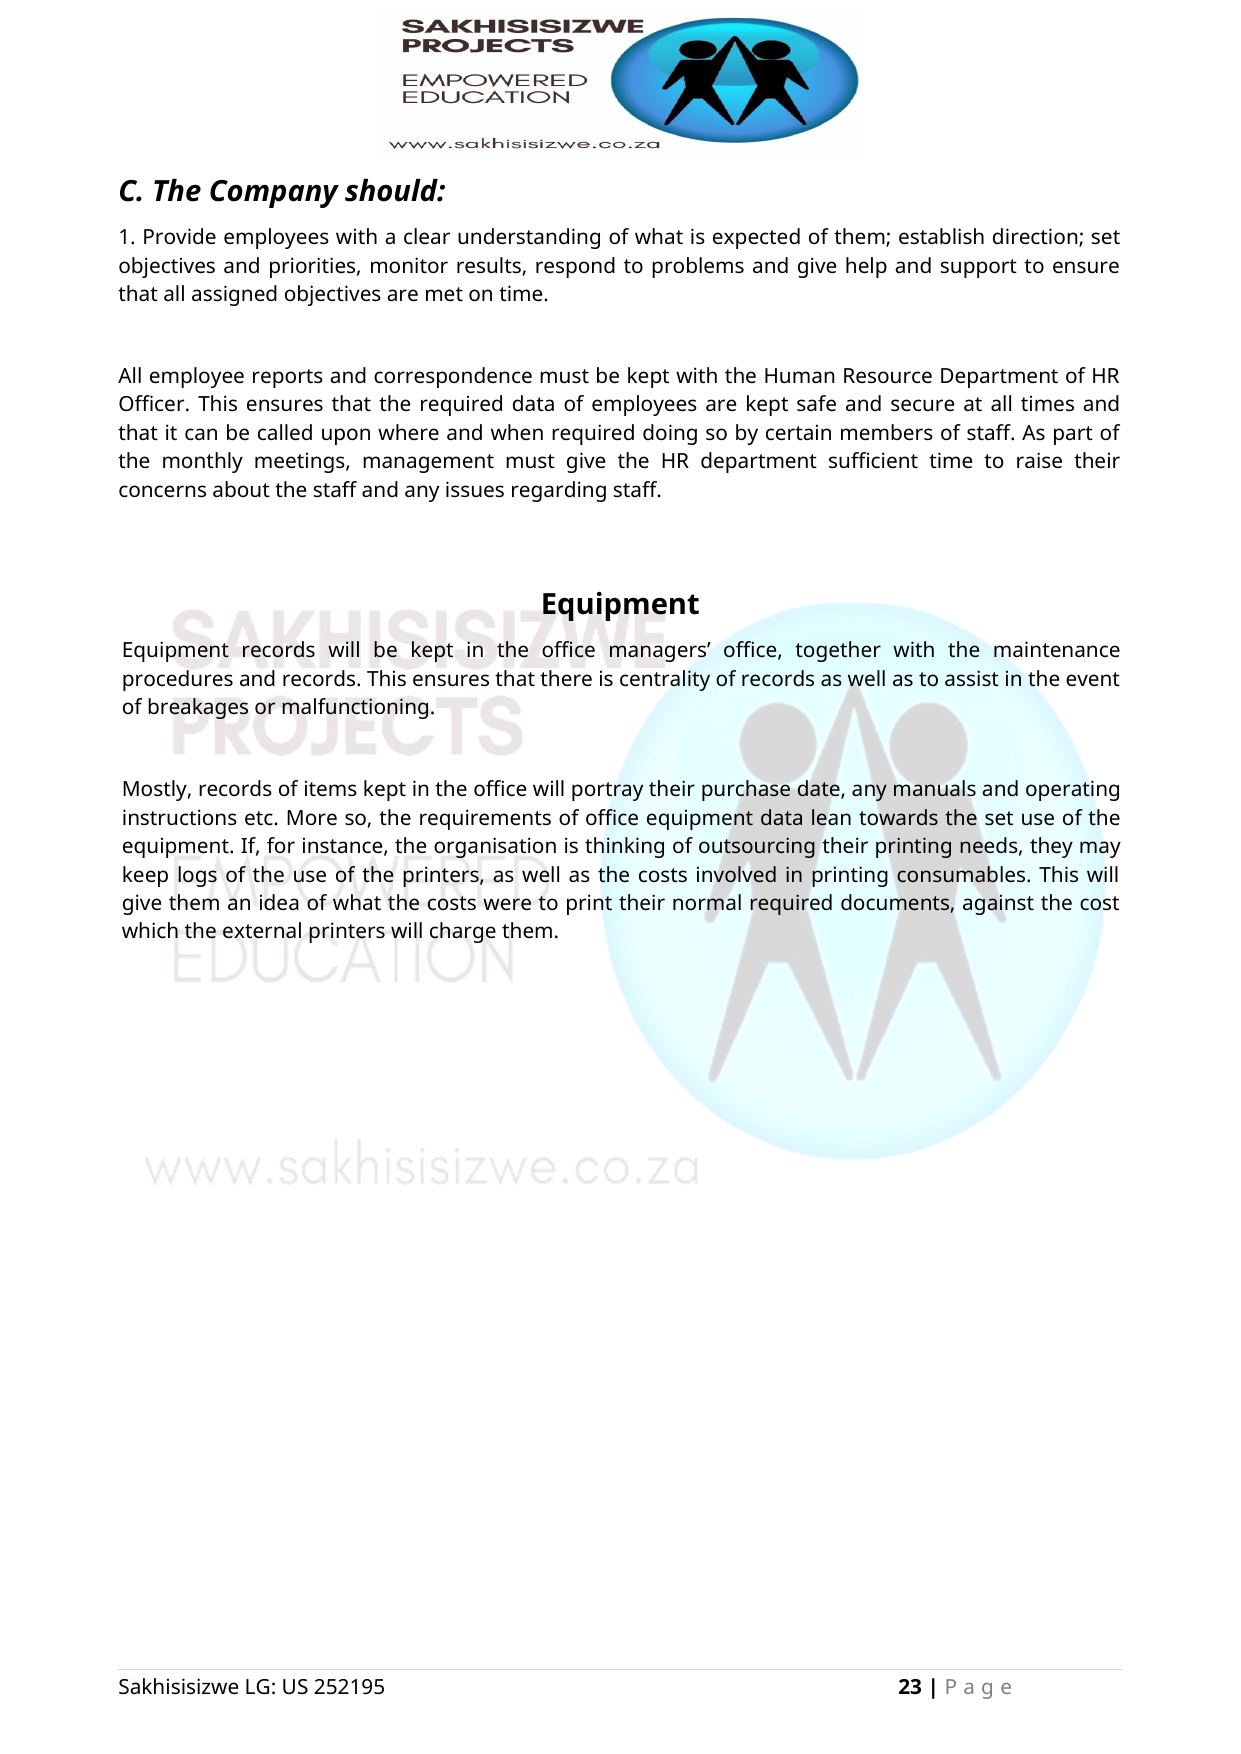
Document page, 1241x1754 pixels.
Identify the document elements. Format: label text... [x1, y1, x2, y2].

picture [376, 12, 864, 158]
text 1. Provide employees with a clear understanding of what is expected of them; establish direction; set objectives and priorities, monitor results, respond to problems and give help and support to ensure that all assigned objectives are met on time. [118, 222, 1122, 308]
text Mostly, records of items kept in the office will portray their purchase date, any manuals and operating instructions etc. More so, the requirements of office equipment data lean towards the set use of the equipment. If, for instance, the organisation is thinking of outsourcing their printing needs, they may keep logs of the use of the printers, as well as the costs involved in printing consumables. This will give them an idea of what the costs were to print their normal required documents, against the cost which the external printers will charge them. [122, 774, 1122, 945]
text All employee reports and correspondence must be kept with the Human Resource Department of HR Officer. This ensures that the required data of employees are kept safe and secure at all times and that it can be called upon where and when required doing so by certain members of staff. As part of the monthly meetings, management must give the HR department sufficient time to raise their concerns about the staff and any issues regarding staff. [118, 361, 1122, 503]
text Equipment records will be kept in the office managers’ office, together with the maintenance procedures and records. This ensures that there is centrality of records as well as to assist in the event of breakages or malfunctioning. [122, 636, 1122, 721]
subtitle C. The Company should: [118, 170, 1122, 210]
subtitle Equipment [118, 583, 1122, 623]
